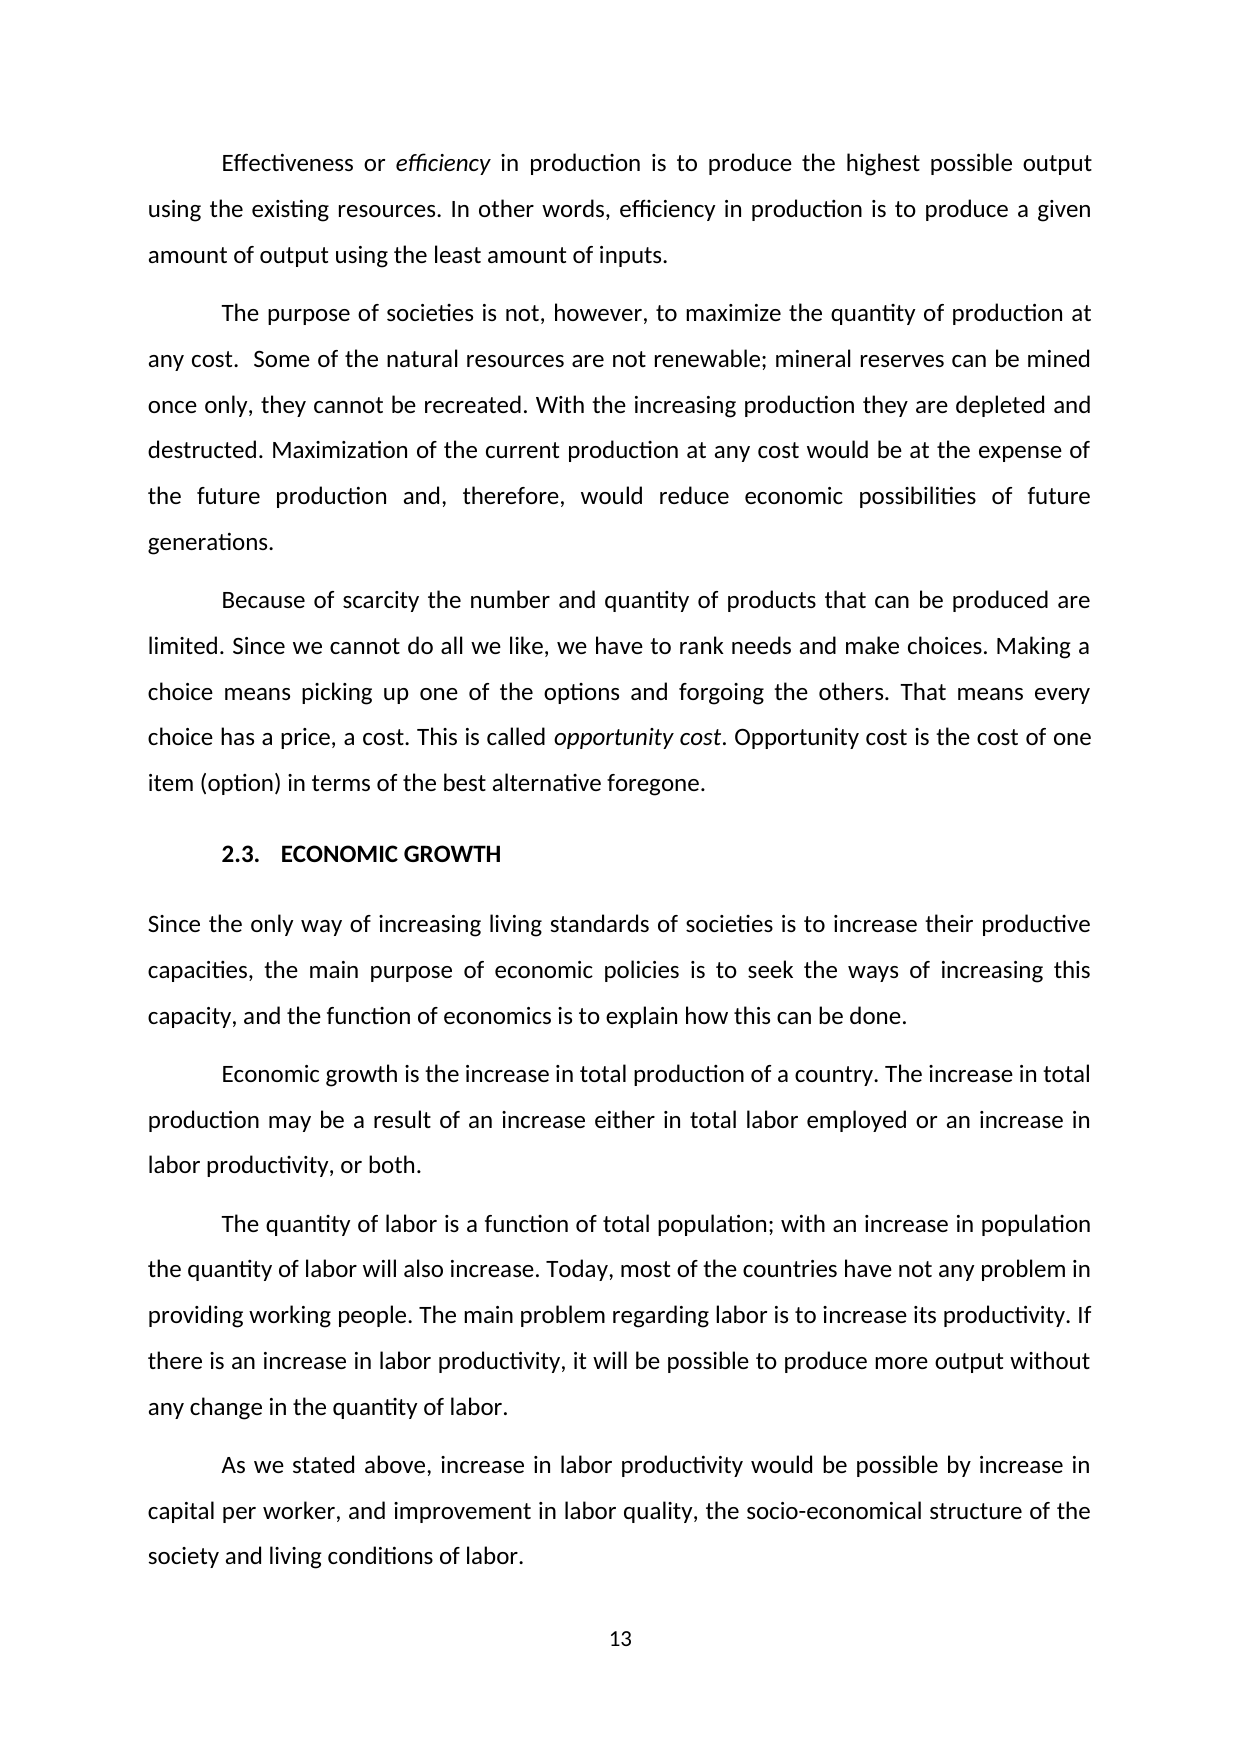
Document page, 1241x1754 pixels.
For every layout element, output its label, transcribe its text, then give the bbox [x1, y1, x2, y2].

text As we stated above, increase in labor productivity would be possible by increase in capital per worker, and improvement in labor quality, the socio-economical structure of the society and living conditions of labor. [148, 1449, 1093, 1571]
text The purpose of societies is not, however, to maximize the quantity of production at any cost. Some of the natural resources are not renewable; mineral reserves can be mined once only, they cannot be recreated. With the increasing production they are depleted and destructed. Maximization of the current production at any cost would be at the expense of the future production and, therefore, would reduce economic possibilities of future generations. [148, 297, 1093, 556]
text Effectiveness or efficiency in production is to produce the highest possible output using the existing resources. In other words, efficiency in production is to produce a given amount of output using the least amount of inputs. [148, 148, 1093, 269]
text Because of scarcity the number and quantity of products that can be produced are limited. Since we cannot do all we like, we have to rank needs and make choices. Making a choice means picking up one of the options and forgoing the others. That means every choice has a price, a cost. This is called opportunity cost. Opportunity cost is the cost of one item (option) in terms of the best alternative foregone. [148, 584, 1093, 798]
text Economic growth is the increase in total production of a country. The increase in total production may be a result of an increase either in total labor employed or an increase in labor productivity, or both. [148, 1058, 1093, 1180]
text Since the only way of increasing living standards of societies is to increase their productive capacities, the main purpose of economic policies is to seek the ways of increasing this capacity, and the function of economics is to explain how this can be done. [148, 908, 1093, 1031]
list ECONOMIC GROWTH [221, 838, 1093, 868]
text The quantity of labor is a function of total population; with an increase in population the quantity of labor will also increase. Today, most of the countries have not any problem in providing working people. The main problem regarding labor is to increase its productivity. If there is an increase in labor productivity, it will be possible to produce more output without any change in the quantity of labor. [148, 1208, 1093, 1421]
